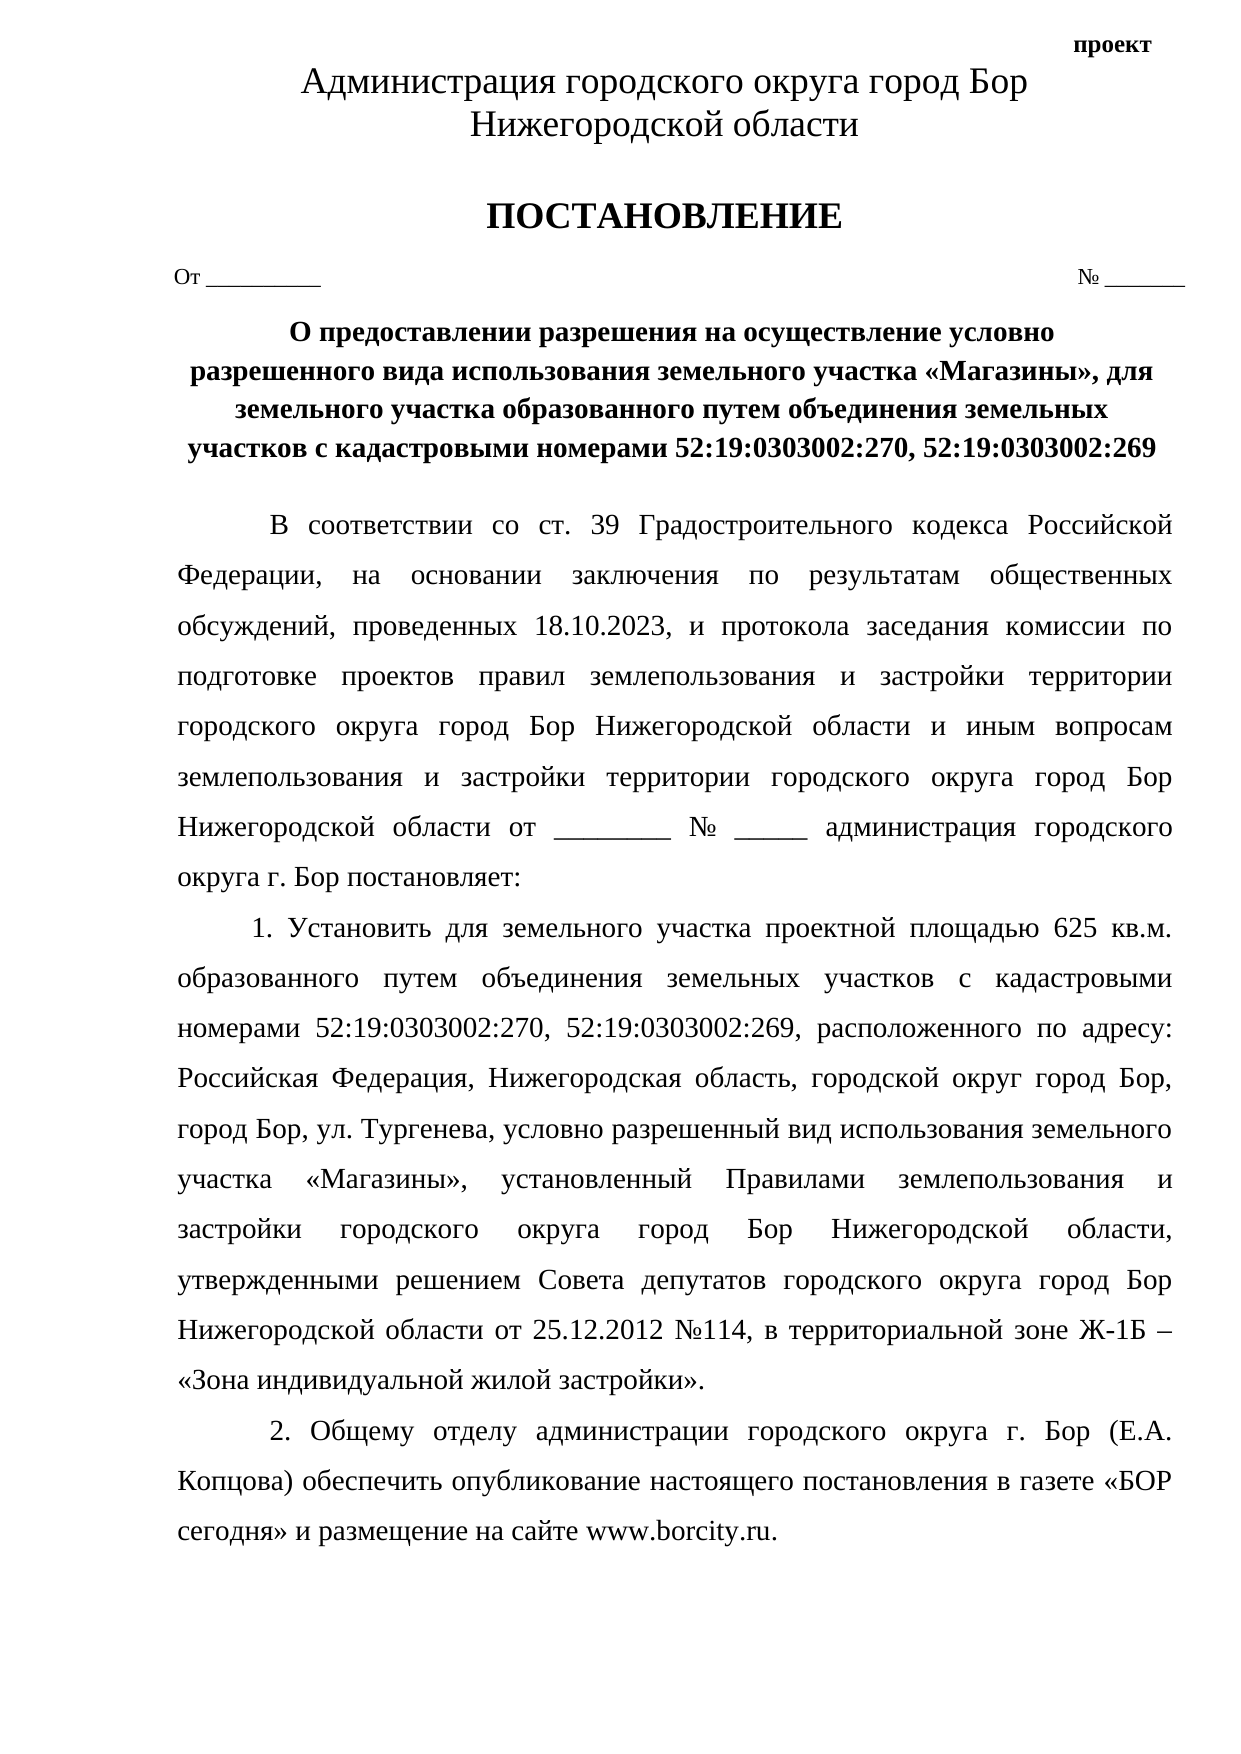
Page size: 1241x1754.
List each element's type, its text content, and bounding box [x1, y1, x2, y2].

table_cell В соответствии со ст. 39 Градостроительного кодекса Российской Федерации, на основании заключения по результатам общественных обсуждений, проведенных 18.10.2023, и протокола заседания комиссии по подготовке проектов правил землепользования и застройки территории городского округа город Бор Нижегородской области и иным вопросам землепользования и застройки территории городского округа город Бор Нижегородской области от ________ № _____ администрация городского округа г. Бор постановляет: 1. Установить для земельного участка проектной площадью 625 кв.м. образованного путем объединения земельных участков с кадастровыми номерами 52:19:0303002:270, 52:19:0303002:269, расположенного по адресу: Российская Федерация, Нижегородская область, городской округ город Бор, город Бор, ул. Тургенева, условно разрешенный вид использования земельного участка «Магазины», установленный Правилами землепользования и застройки городского округа город Бор Нижегородской области, утвержденными решением Совета депутатов городского округа город Бор Нижегородской области от 25.12.2012 №114, в территориальной зоне Ж-1Б – «Зона индивидуальной жилой застройки». 2. Общему отделу администрации городского округа г. Бор (Е.А. Копцова) обеспечить опубликование настоящего постановления в газете «БОР сегодня» и размещение на сайте www.borcity.ru. [166, 507, 1185, 1560]
text Администрация городского округа город Бор [177, 58, 1152, 101]
text ПОСТАНОВЛЕНИЕ [177, 193, 1152, 236]
text проект [177, 29, 1152, 58]
table_cell О предоставлении разрешения на осуществление условно разрешенного вида использования земельного участка «Магазины», для земельного участка образованного путем объединения земельных участков с кадастровыми номерами 52:19:0303002:270, 52:19:0303002:269 [163, 315, 1181, 507]
text Нижегородской области [177, 101, 1152, 144]
table_header № _______ [646, 264, 1196, 314]
table_header От __________ [163, 264, 646, 314]
